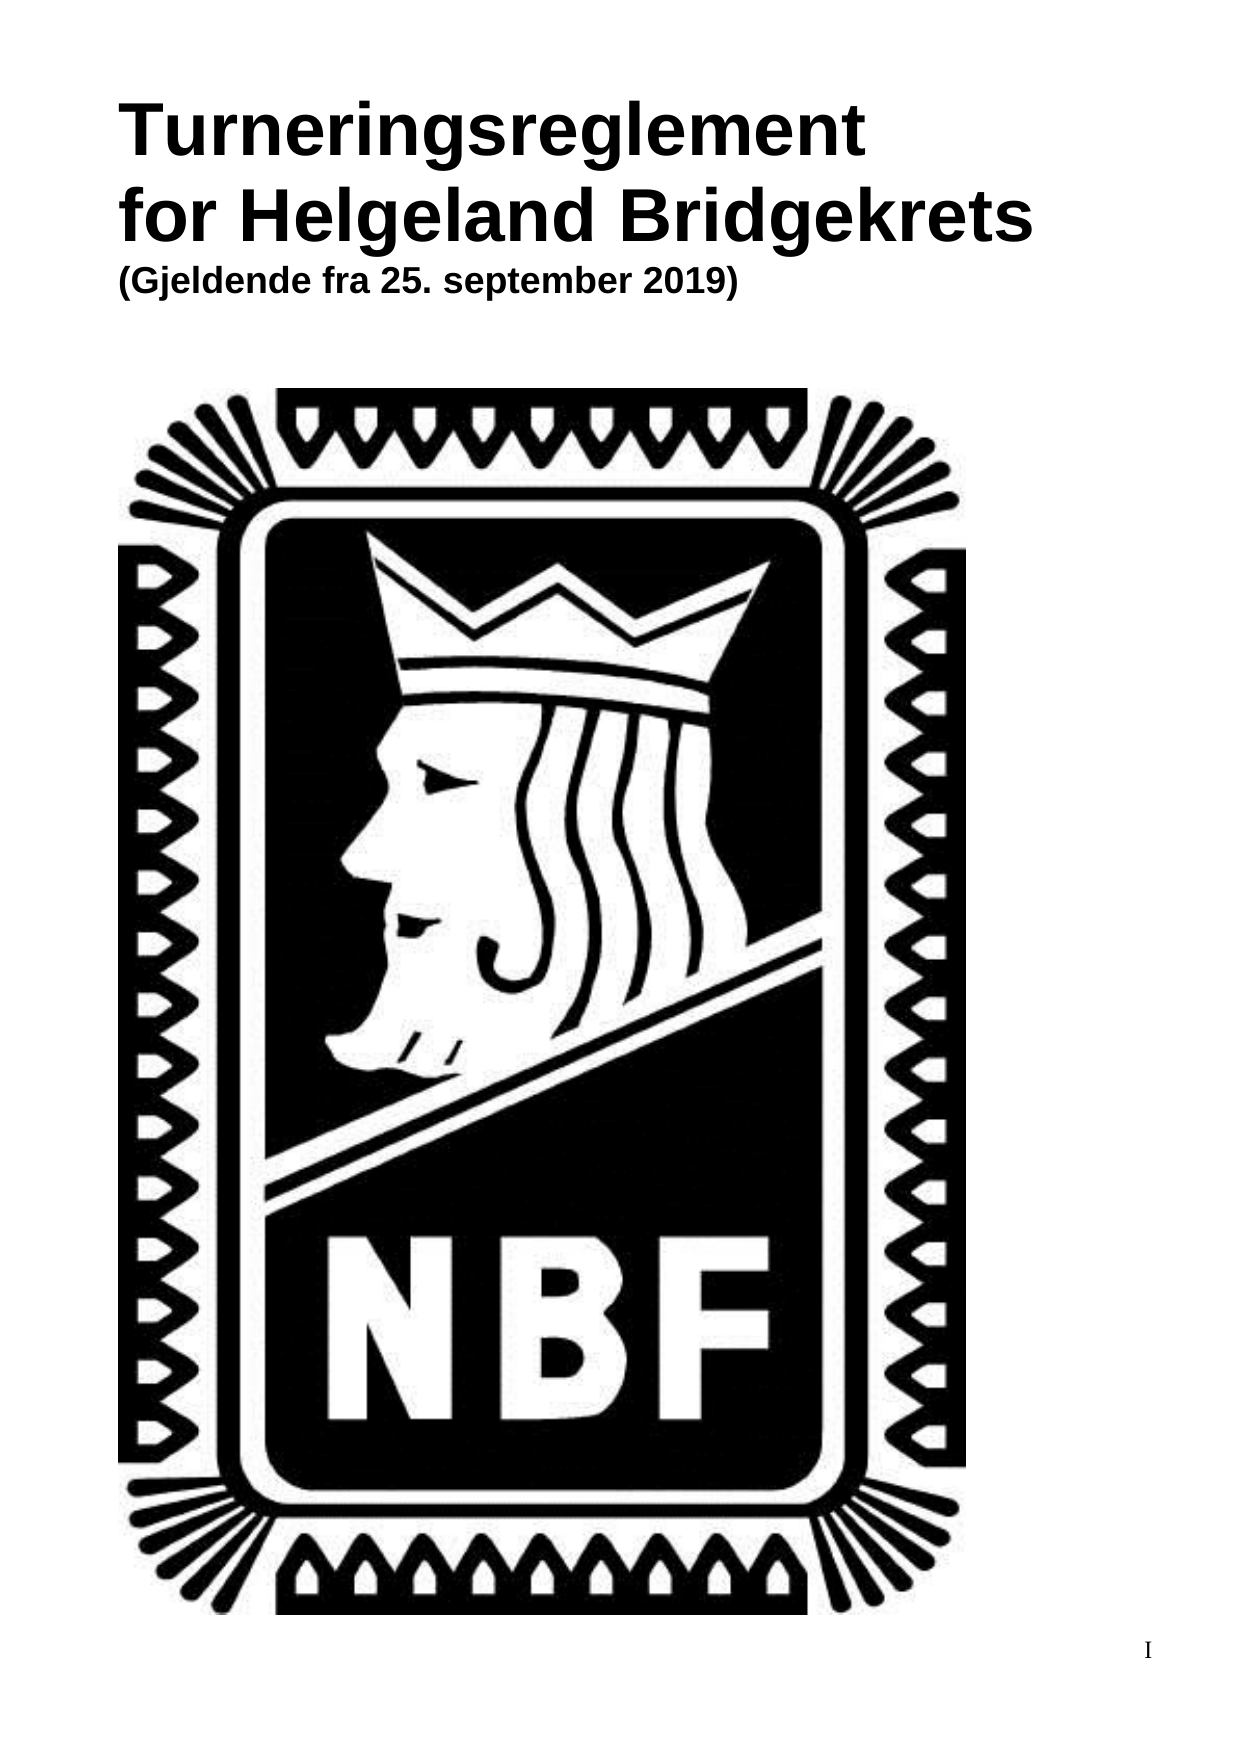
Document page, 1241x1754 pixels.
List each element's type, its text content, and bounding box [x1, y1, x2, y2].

text for Helgeland Bridgekrets [118, 173, 1163, 259]
text Turneringsreglement [118, 87, 1163, 173]
text (Gjeldende fra 25. september 2019) [118, 259, 1163, 302]
picture [118, 388, 966, 1615]
subtitle I [106, 1635, 1152, 1664]
